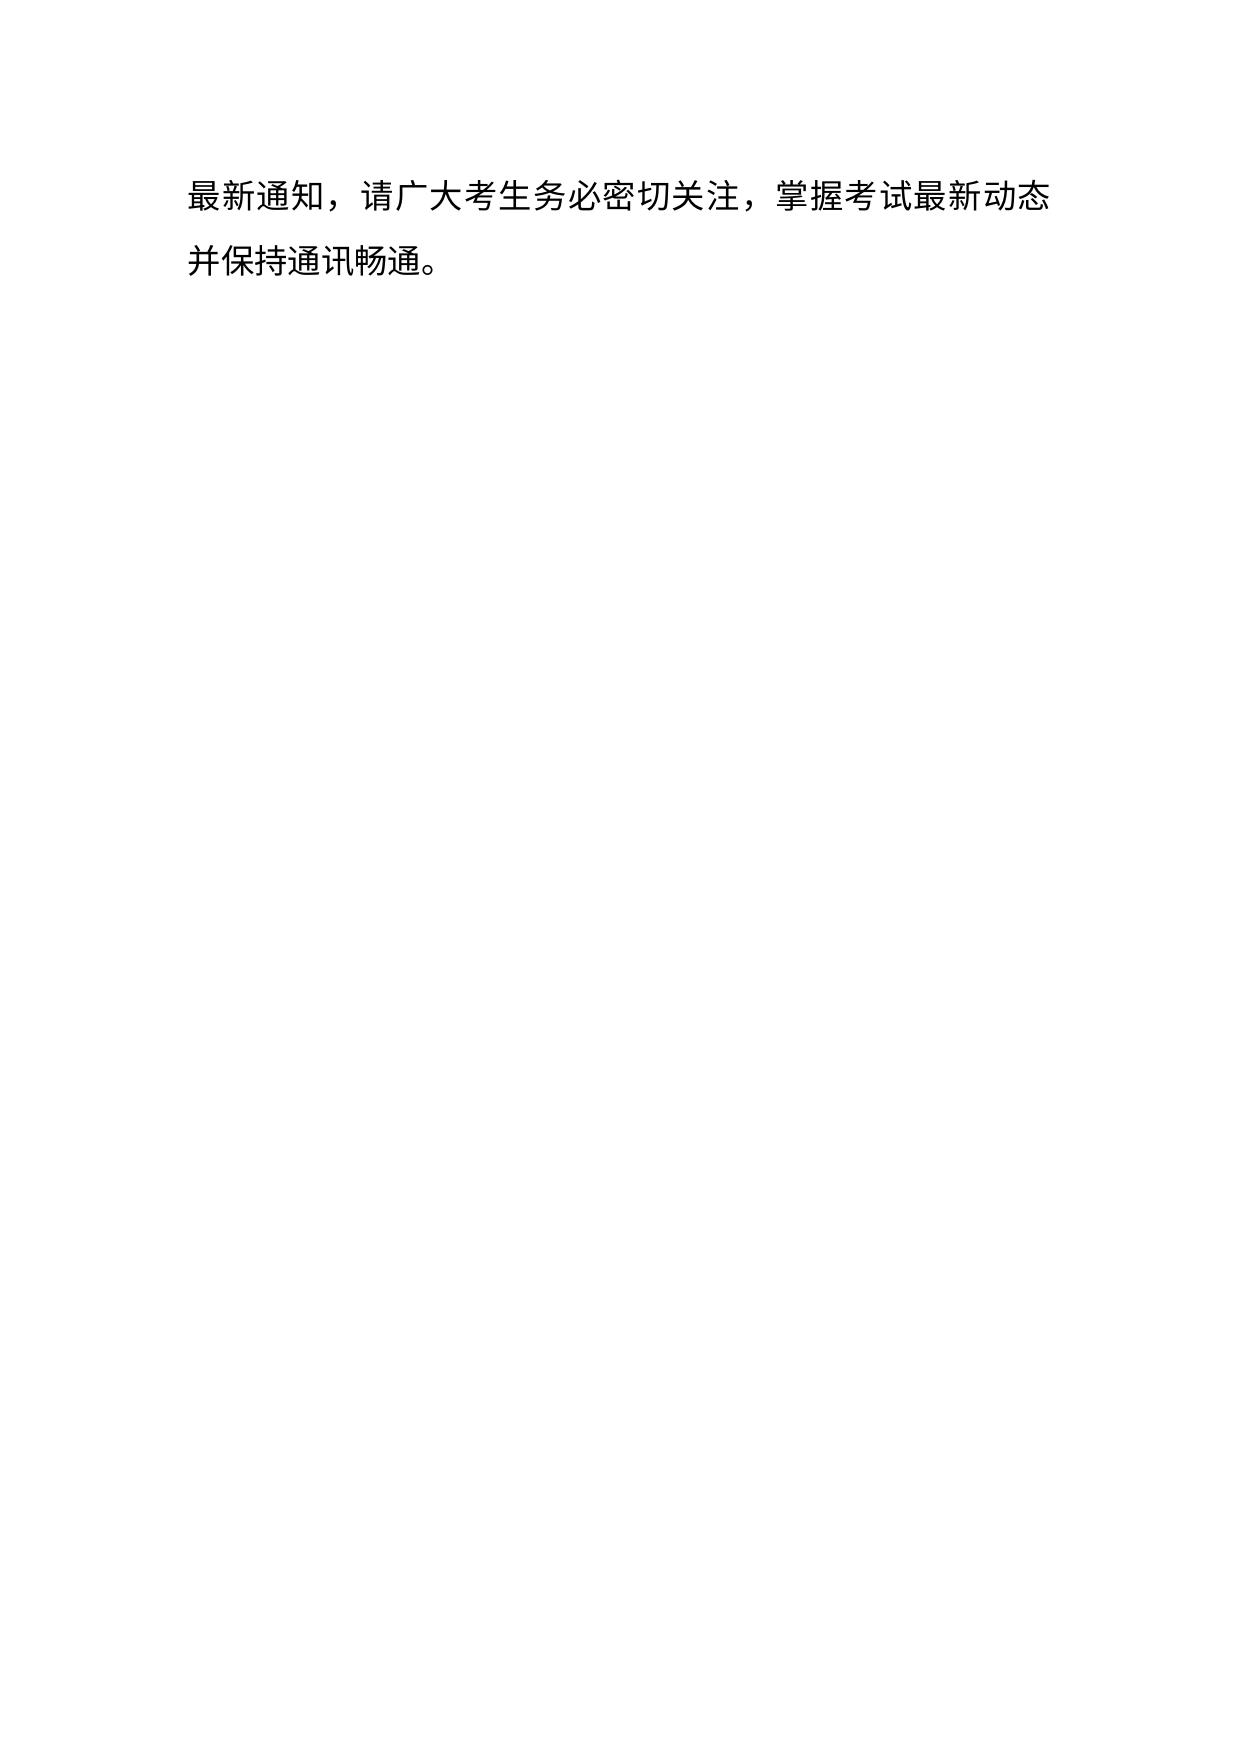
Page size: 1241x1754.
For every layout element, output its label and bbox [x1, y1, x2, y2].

text [187, 162, 1053, 292]
